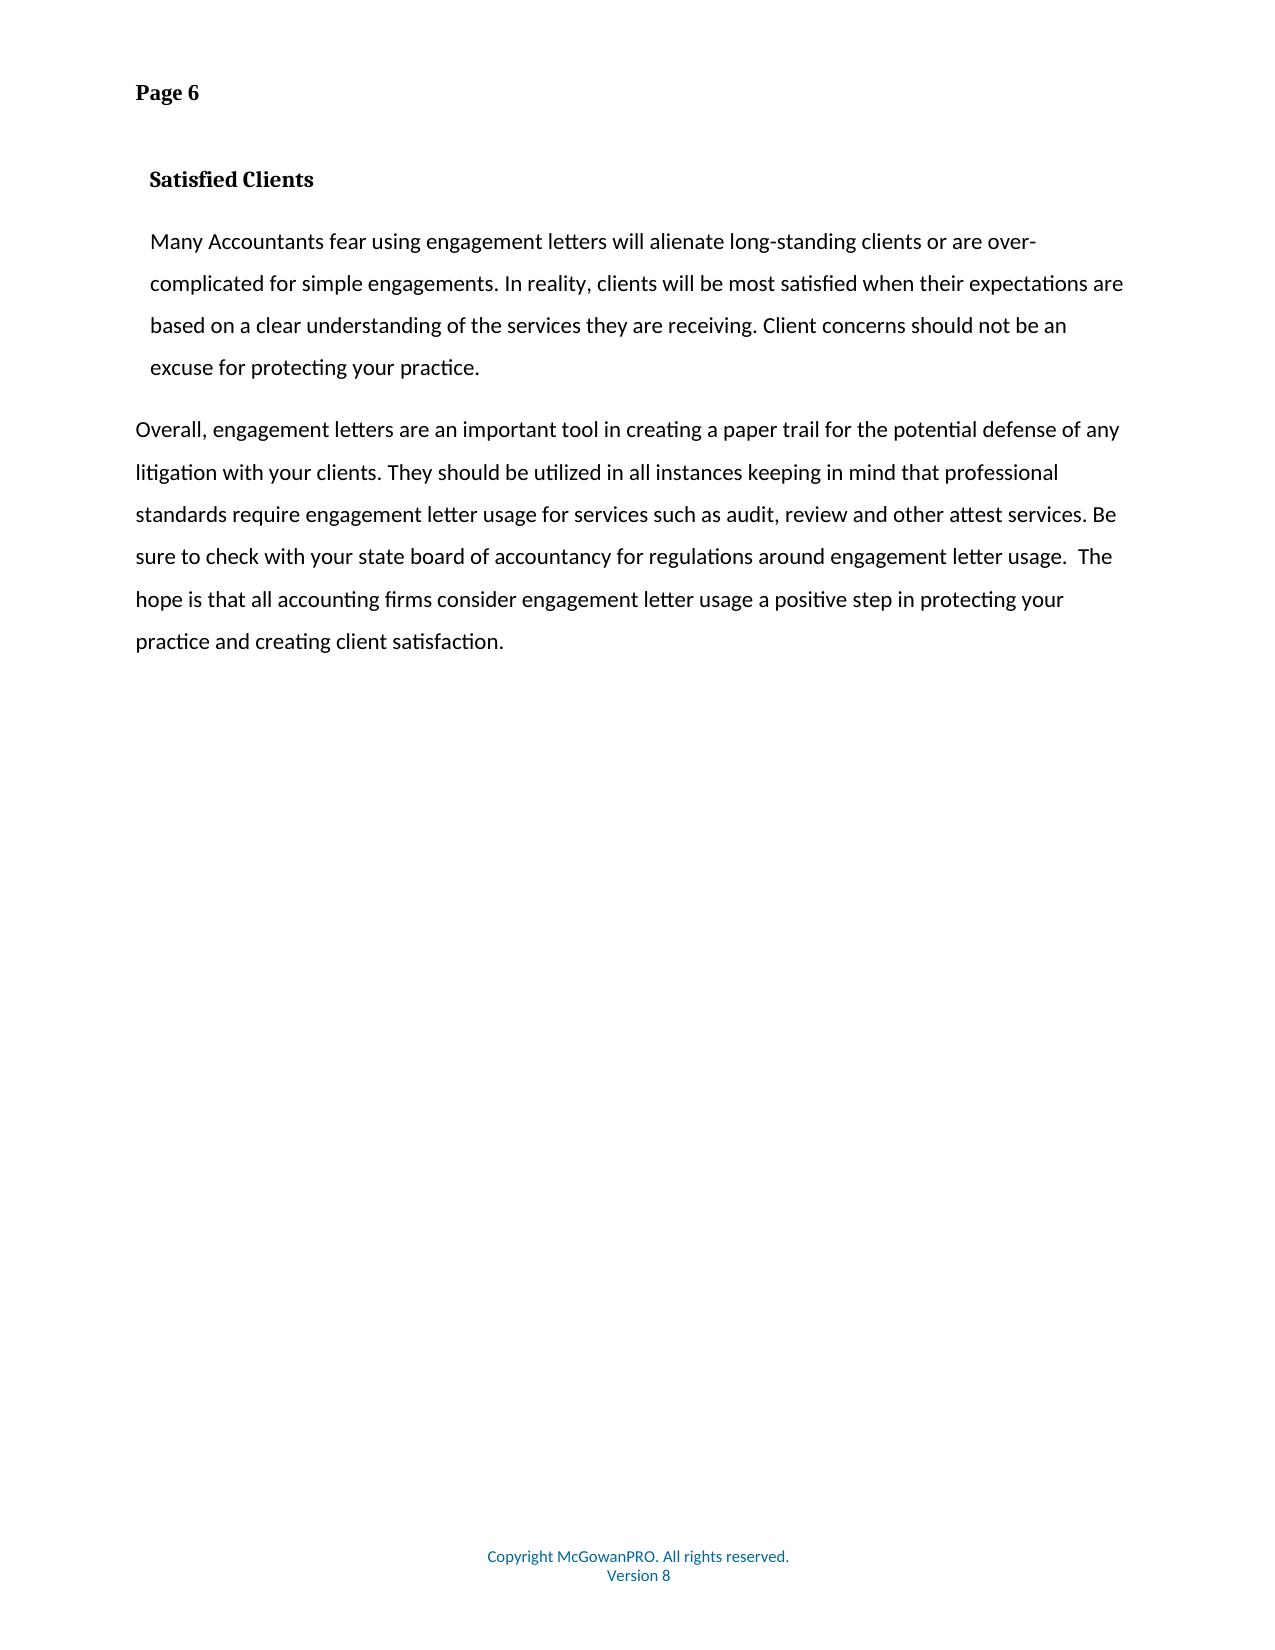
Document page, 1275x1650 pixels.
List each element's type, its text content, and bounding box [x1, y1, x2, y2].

text Many Accountants fear using engagement letters will alienate long-standing clients or are over-complicated for simple engagements. In reality, clients will be most satisfied when their expectations are based on a clear understanding of the services they are receiving. Client concerns should not be an excuse for protecting your practice. [150, 227, 1126, 381]
picture [547, 1551, 552, 1560]
text Overall, engagement letters are an important tool in creating a paper trail for the potential defense of any litigation with your clients. They should be utilized in all instances keeping in mind that professional standards require engagement letter usage for services such as audit, review and other attest services. Be sure to check with your state board of accountancy for regulations around engagement letter usage. The hope is that all accounting firms consider engagement letter usage a positive step in protecting your practice and creating client satisfaction. [135, 416, 1139, 655]
subtitle Satisfied Clients [135, 167, 1139, 193]
